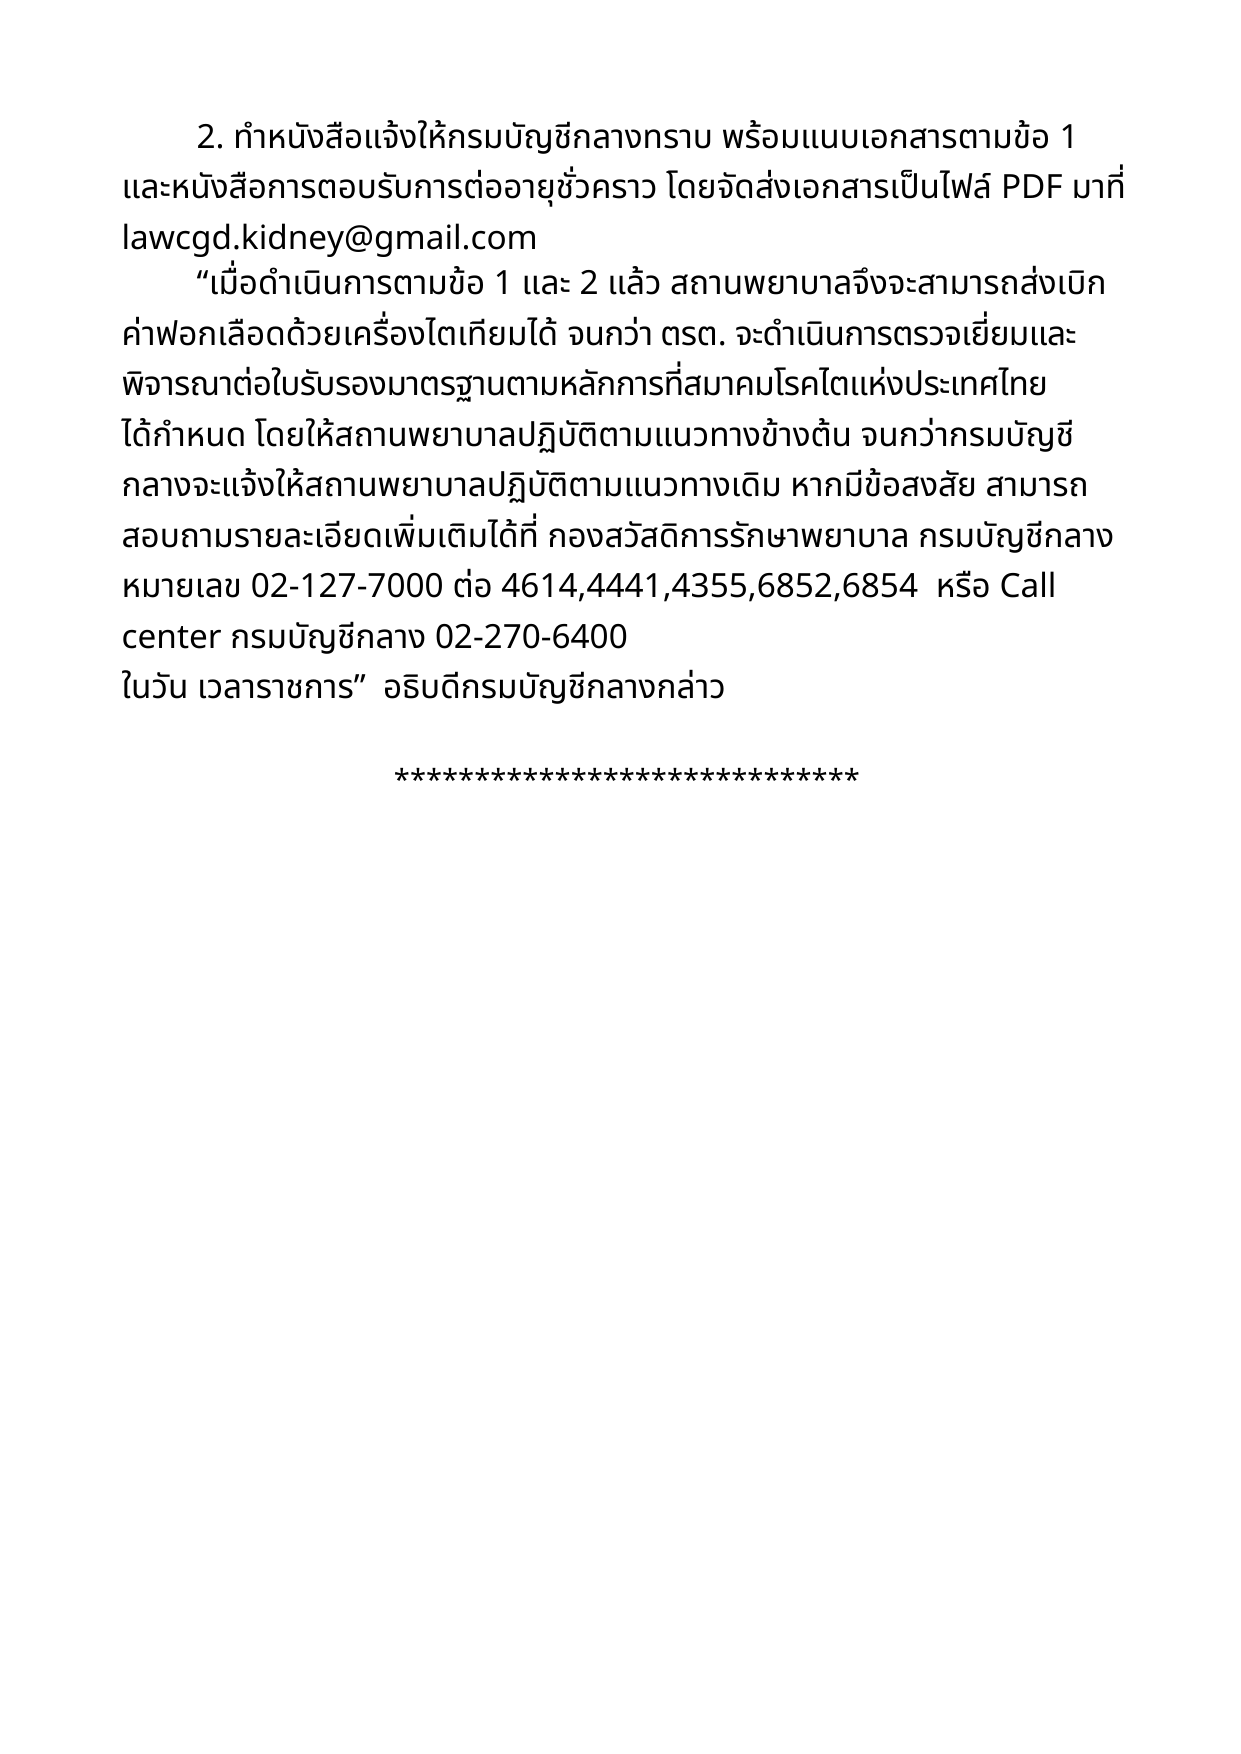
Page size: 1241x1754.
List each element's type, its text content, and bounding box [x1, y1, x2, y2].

text “เมื่อดำเนินการตามข้อ 1 และ 2 แล้ว สถานพยาบาลจึงจะสามารถส่งเบิกค่าฟอกเลือดด้วยเครื่องไตเทียมได้ จนกว่า ตรต. จะดำเนินการตรวจเยี่ยมและพิจารณาต่อใบรับรองมาตรฐานตามหลักการที่สมาคมโรคไตแห่งประเทศไทย ได้กำหนด โดยให้สถานพยาบาลปฏิบัติตามแนวทางข้างต้น จนกว่ากรมบัญชีกลางจะแจ้งให้สถานพยาบาลปฏิบัติตามแนวทางเดิม หากมีข้อสงสัย สามารถสอบถามรายละเอียดเพิ่มเติมได้ที่ กองสวัสดิการรักษาพยาบาล กรมบัญชีกลาง หมายเลข 02-127-7000 ต่อ 4614,4441,4355,6852,6854 หรือ Call center กรมบัญชีกลาง 02-270-6400 ในวัน เวลาราชการ” อธิบดีกรมบัญชีกลางกล่าว [121, 259, 1132, 714]
text 2. ทำหนังสือแจ้งให้กรมบัญชีกลางทราบ พร้อมแนบเอกสารตามข้อ 1 และหนังสือการตอบรับการต่ออายุชั่วคราว โดยจัดส่งเอกสารเป็นไฟล์ PDF มาที่ lawcgd.kidney@gmail.com [121, 112, 1132, 259]
text ***************************** [121, 759, 1132, 799]
